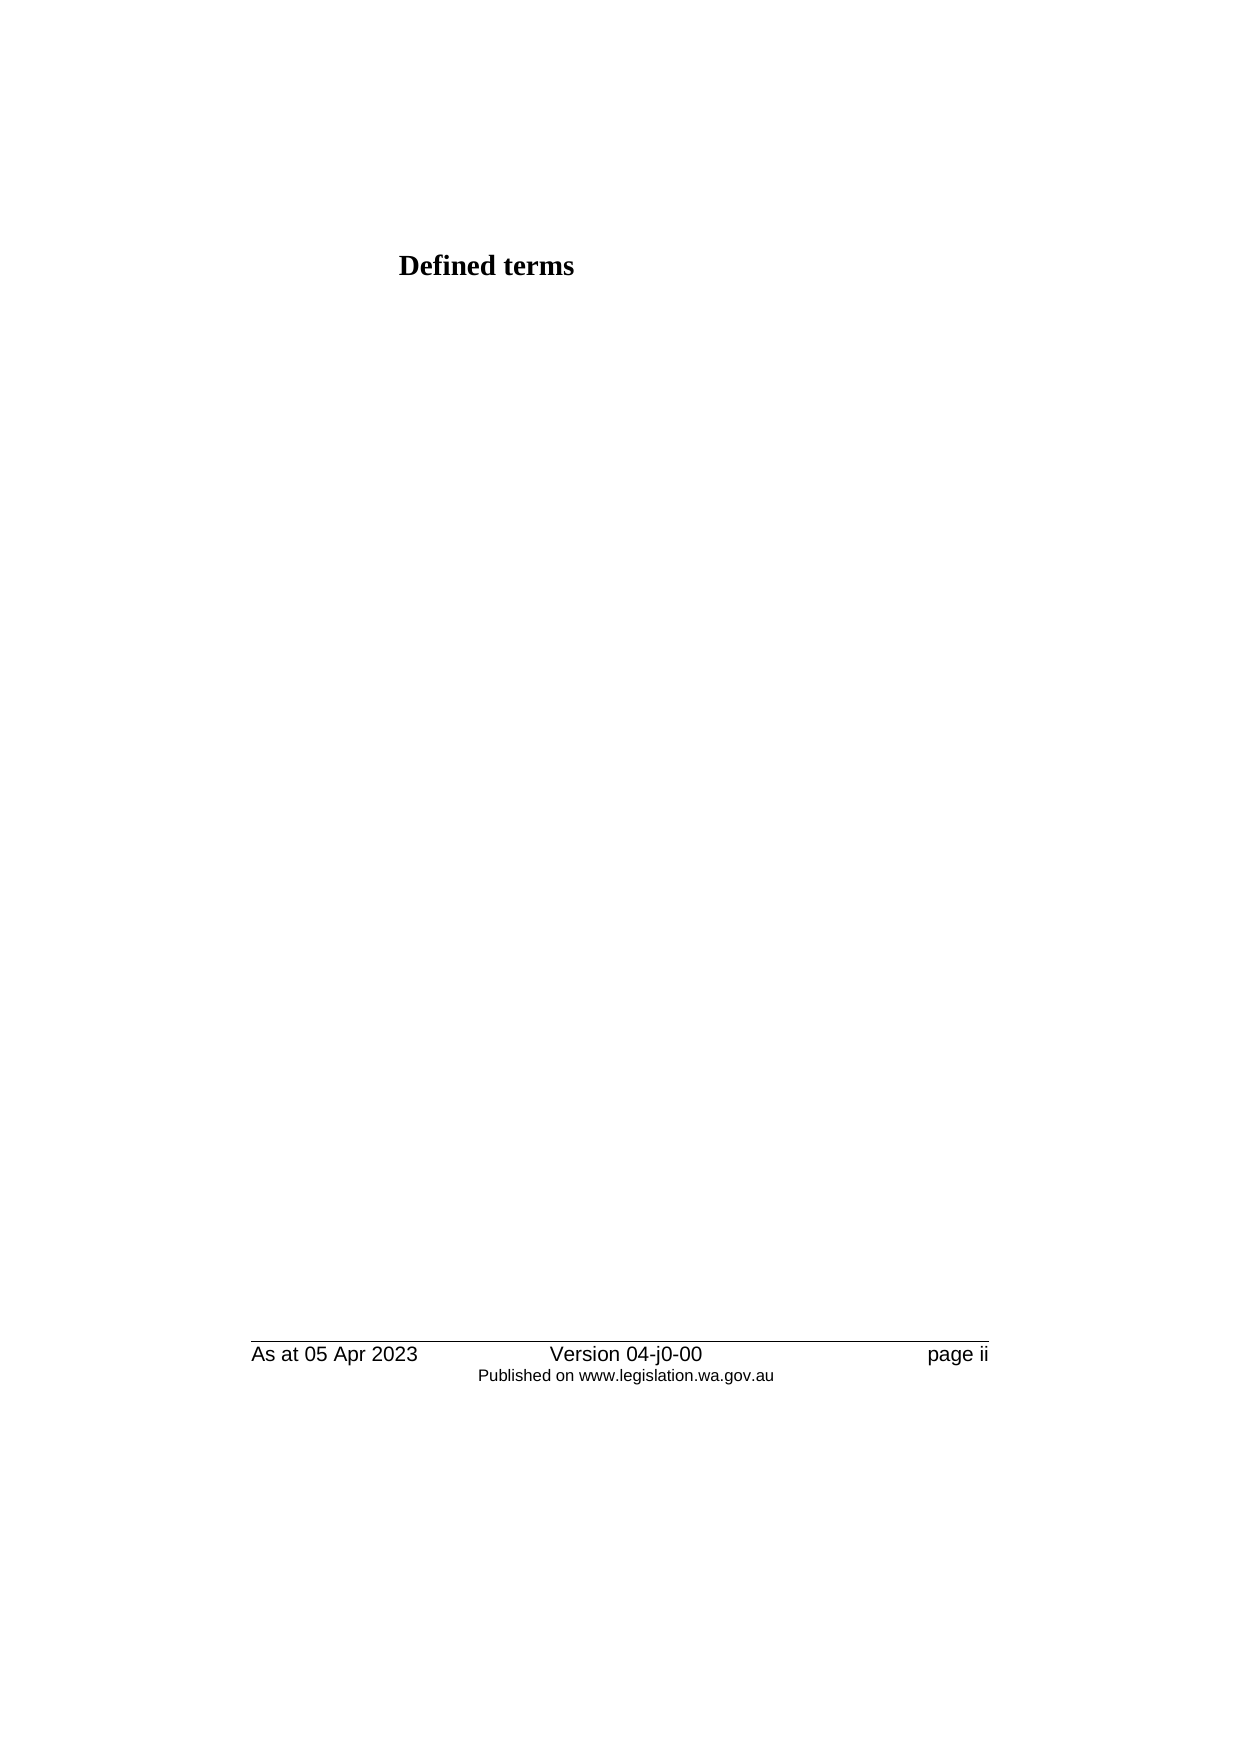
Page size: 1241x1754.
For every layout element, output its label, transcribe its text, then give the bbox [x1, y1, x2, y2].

text Defined terms [399, 248, 871, 282]
